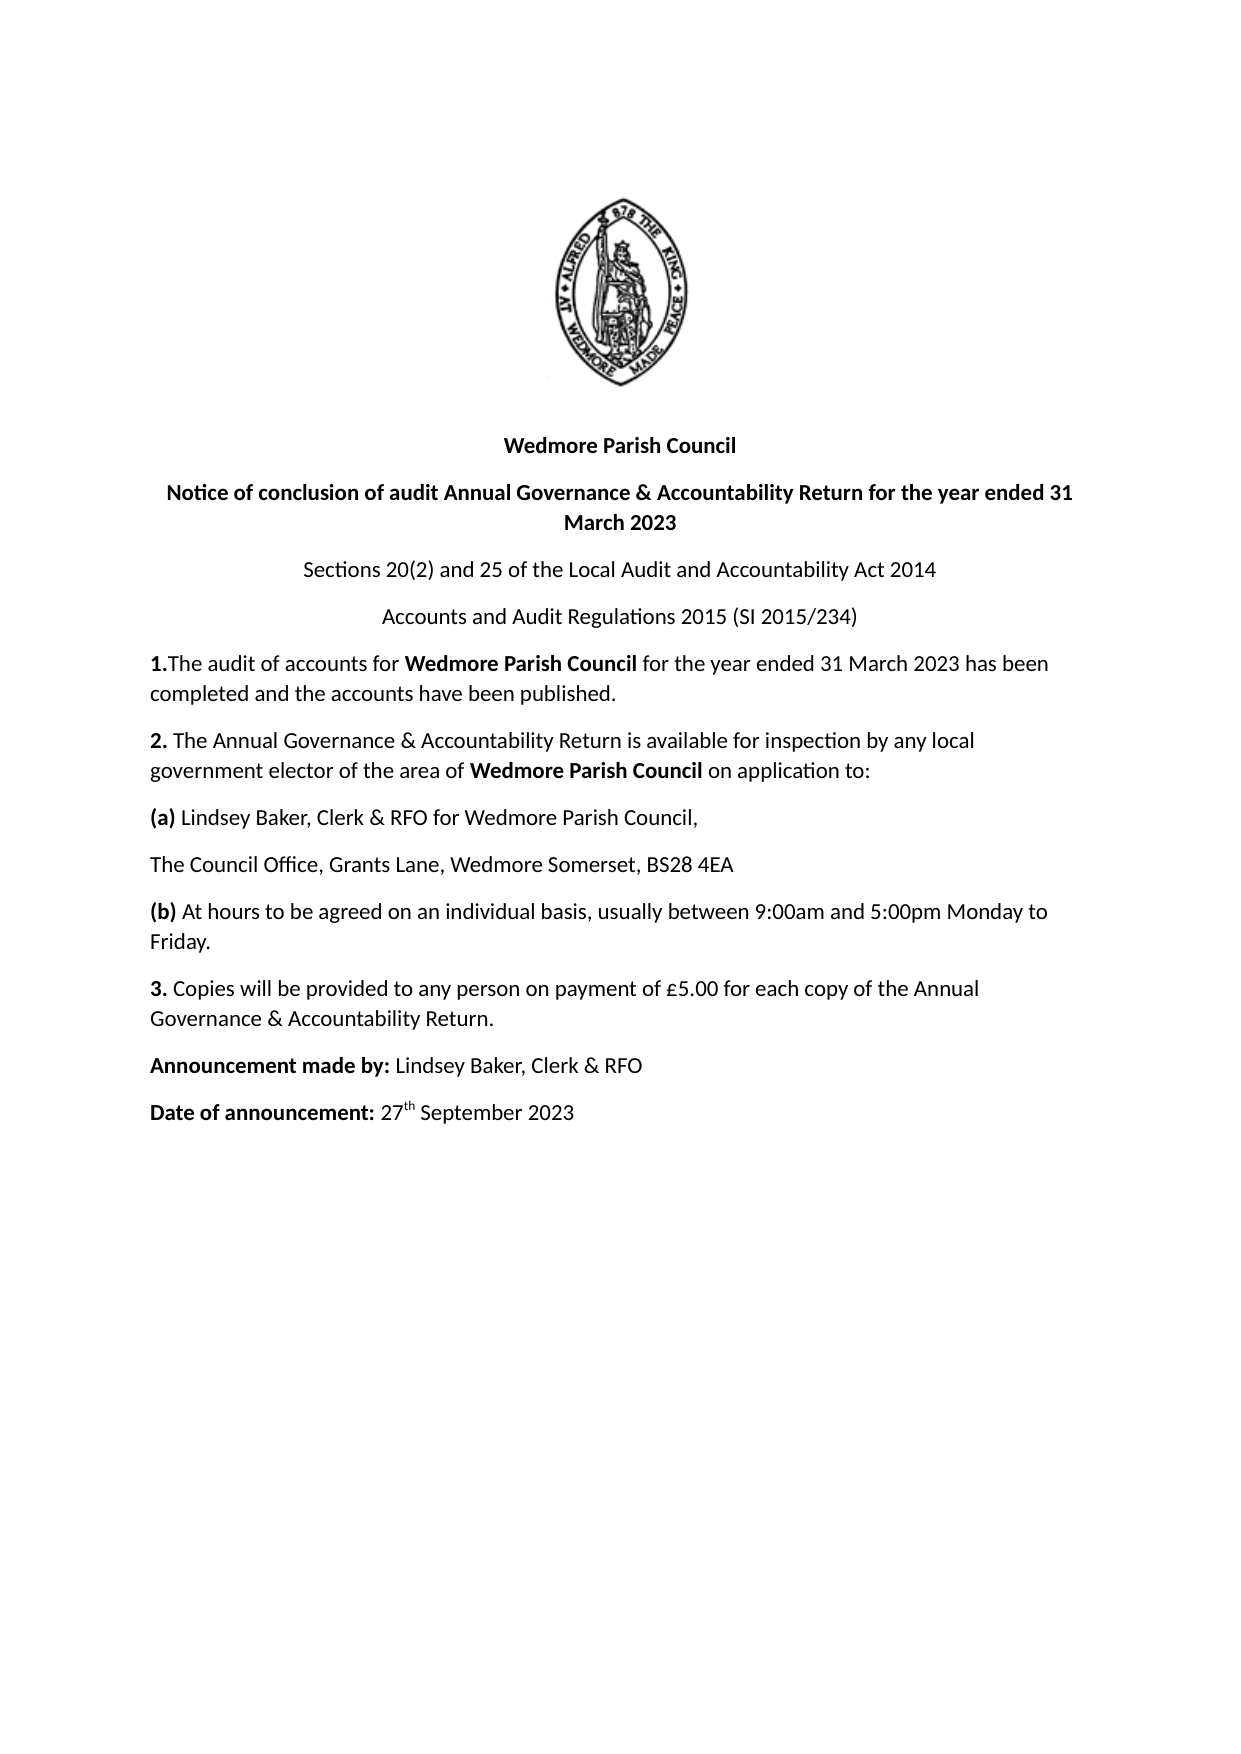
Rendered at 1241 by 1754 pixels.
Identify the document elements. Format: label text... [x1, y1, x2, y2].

text Wedmore Parish Council [150, 431, 1090, 459]
text The Council Office, Grants Lane, Wedmore Somerset, BS28 4EA [150, 850, 1090, 878]
text 3. Copies will be provided to any person on payment of £5.00 for each copy of the Annual Governance & Accountability Return. [150, 974, 1090, 1032]
text (b) At hours to be agreed on an individual basis, usually between 9:00am and 5:00pm Monday to Friday. [150, 897, 1090, 955]
text Announcement made by: Lindsey Baker, Clerk & RFO [150, 1051, 1090, 1079]
picture [479, 150, 758, 429]
text (a) Lindsey Baker, Clerk & RFO for Wedmore Parish Council, [150, 803, 1090, 831]
text Notice of conclusion of audit Annual Governance & Accountability Return for the year ended 31 March 2023 [150, 478, 1090, 536]
text Accounts and Audit Regulations 2015 (SI 2015/234) [150, 602, 1090, 630]
text Date of announcement: 27th September 2023 [150, 1098, 1090, 1126]
text Sections 20(2) and 25 of the Local Audit and Accountability Act 2014 [150, 555, 1090, 583]
text 1.The audit of accounts for Wedmore Parish Council for the year ended 31 March 2023 has been completed and the accounts have been published. [150, 649, 1090, 707]
text 2. The Annual Governance & Accountability Return is available for inspection by any local government elector of the area of Wedmore Parish Council on application to: [150, 726, 1090, 784]
